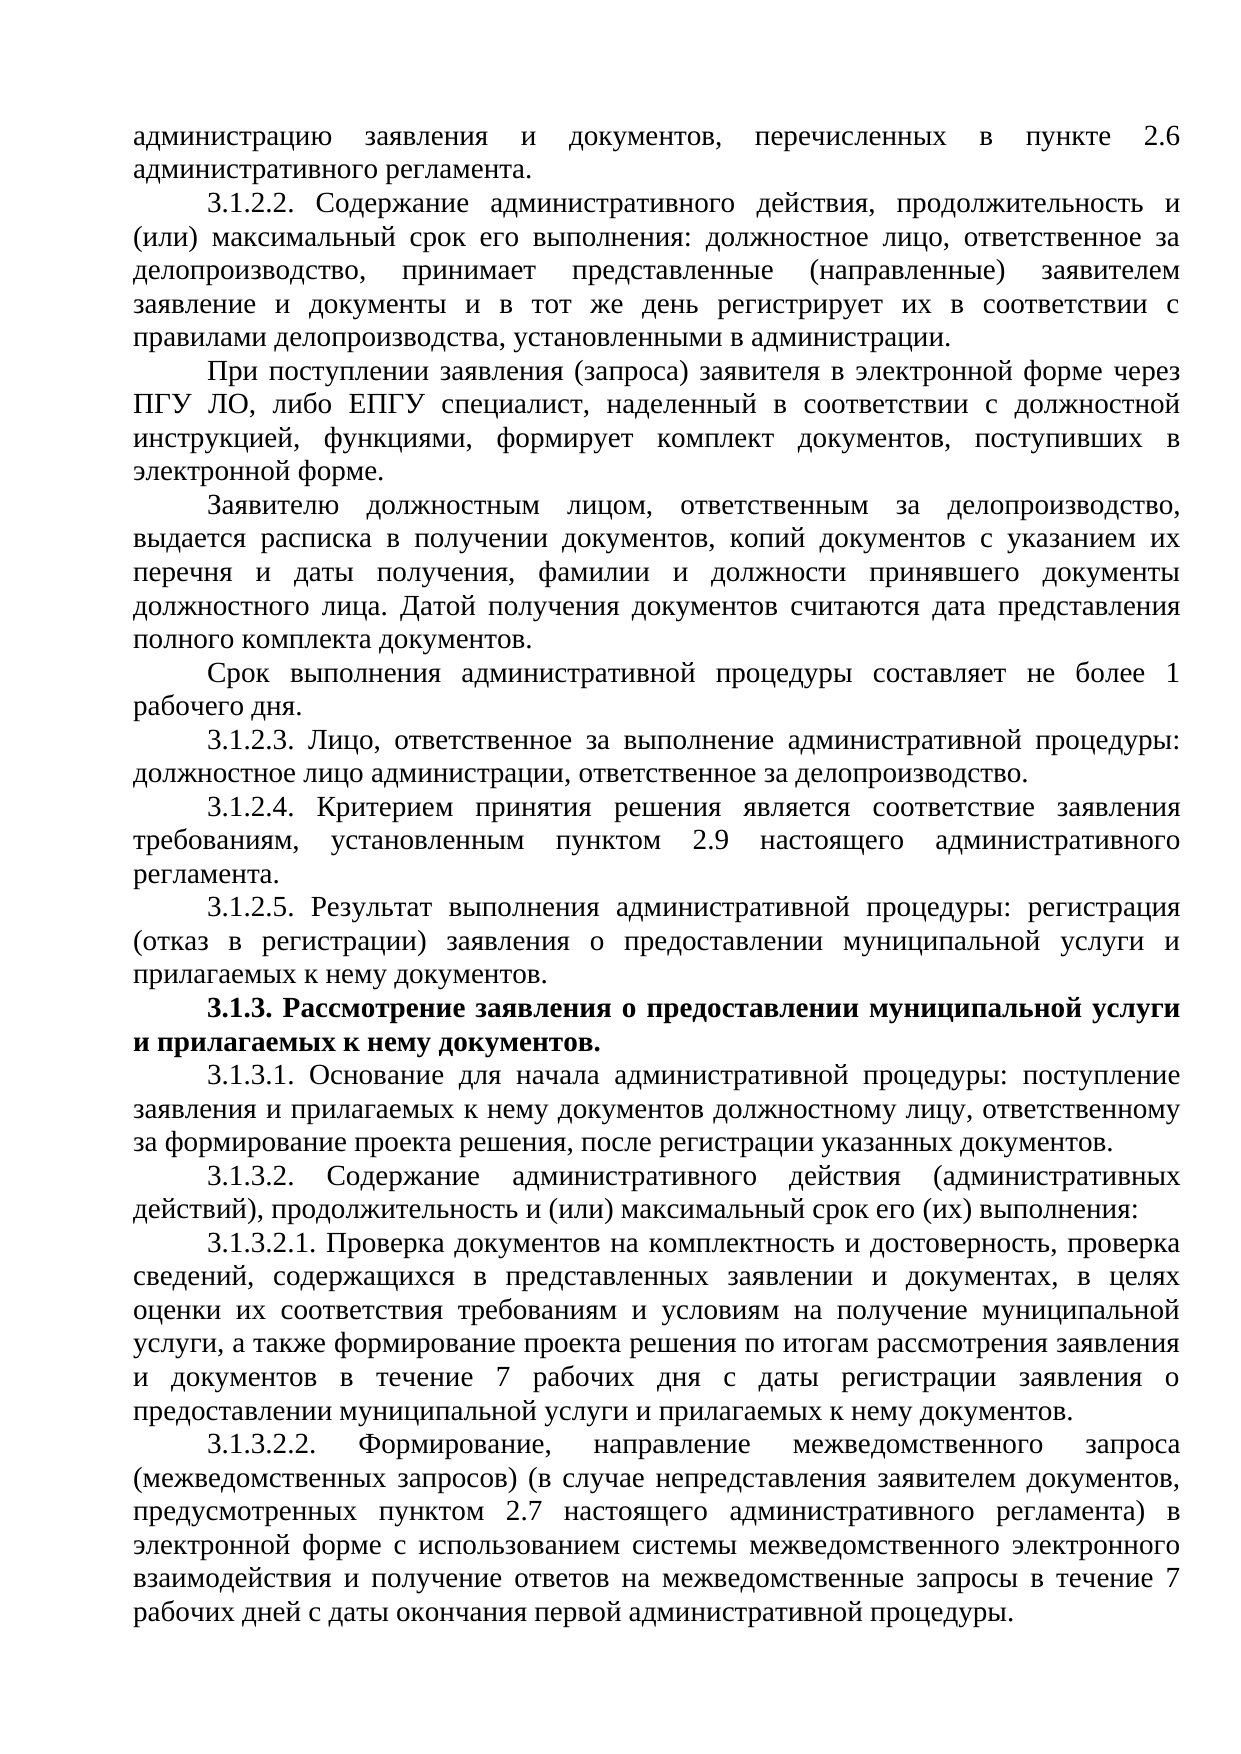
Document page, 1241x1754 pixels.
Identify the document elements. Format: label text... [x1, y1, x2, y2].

text 3.1.3.1. Основание для начала административной процедуры: поступление заявления и прилагаемых к нему документов должностному лицу, ответственному за формирование проекта решения, после регистрации указанных документов. [133, 1057, 1181, 1158]
text 3.1.2.3. Лицо, ответственное за выполнение административной процедуры: должностное лицо администрации, ответственное за делопроизводство. [133, 722, 1181, 789]
text Срок выполнения административной процедуры составляет не более 1 рабочего дня. [133, 655, 1181, 722]
text 3.1.3. Рассмотрение заявления о предоставлении муниципальной услуги и прилагаемых к нему документов. [133, 990, 1181, 1057]
text 3.1.2.4. Критерием принятия решения является соответствие заявления требованиям, установленным пунктом 2.9 настоящего административного регламента. [133, 789, 1181, 889]
text При поступлении заявления (запроса) заявителя в электронной форме через ПГУ ЛО, либо ЕПГУ специалист, наделенный в соответствии с должностной инструкцией, функциями, формирует комплект документов, поступивших в электронной форме. [133, 353, 1181, 487]
text 3.1.2.5. Результат выполнения административной процедуры: регистрация (отказ в регистрации) заявления о предоставлении муниципальной услуги и прилагаемых к нему документов. [133, 889, 1181, 990]
text 3.1.2.2. Содержание административного действия, продолжительность и (или) максимальный срок его выполнения: должностное лицо, ответственное за делопроизводство, принимает представленные (направленные) заявителем заявление и документы и в тот же день регистрирует их в соответствии с правилами делопроизводства, установленными в администрации. [133, 185, 1181, 353]
text 3.1.3.2.1. Проверка документов на комплектность и достоверность, проверка сведений, содержащихся в представленных заявлении и документах, в целях оценки их соответствия требованиям и условиям на получение муниципальной услуги, а также формирование проекта решения по итогам рассмотрения заявления и документов в течение 7 рабочих дня с даты регистрации заявления о предоставлении муниципальной услуги и прилагаемых к нему документов. [133, 1225, 1181, 1426]
text Заявителю должностным лицом, ответственным за делопроизводство, выдается расписка в получении документов, копий документов с указанием их перечня и даты получения, фамилии и должности принявшего документы должностного лица. Датой получения документов считаются дата представления полного комплекта документов. [133, 487, 1181, 655]
text 3.1.3.2. Содержание административного действия (административных действий), продолжительность и (или) максимальный срок его (их) выполнения: [133, 1158, 1181, 1225]
text 3.1.3.2.2. Формирование, направление межведомственного запроса (межведомственных запросов) (в случае непредставления заявителем документов, предусмотренных пунктом 2.7 настоящего административного регламента) в электронной форме с использованием системы межведомственного электронного взаимодействия и получение ответов на межведомственные запросы в течение 7 рабочих дней с даты окончания первой административной процедуры. [133, 1426, 1181, 1627]
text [133, 118, 1181, 185]
